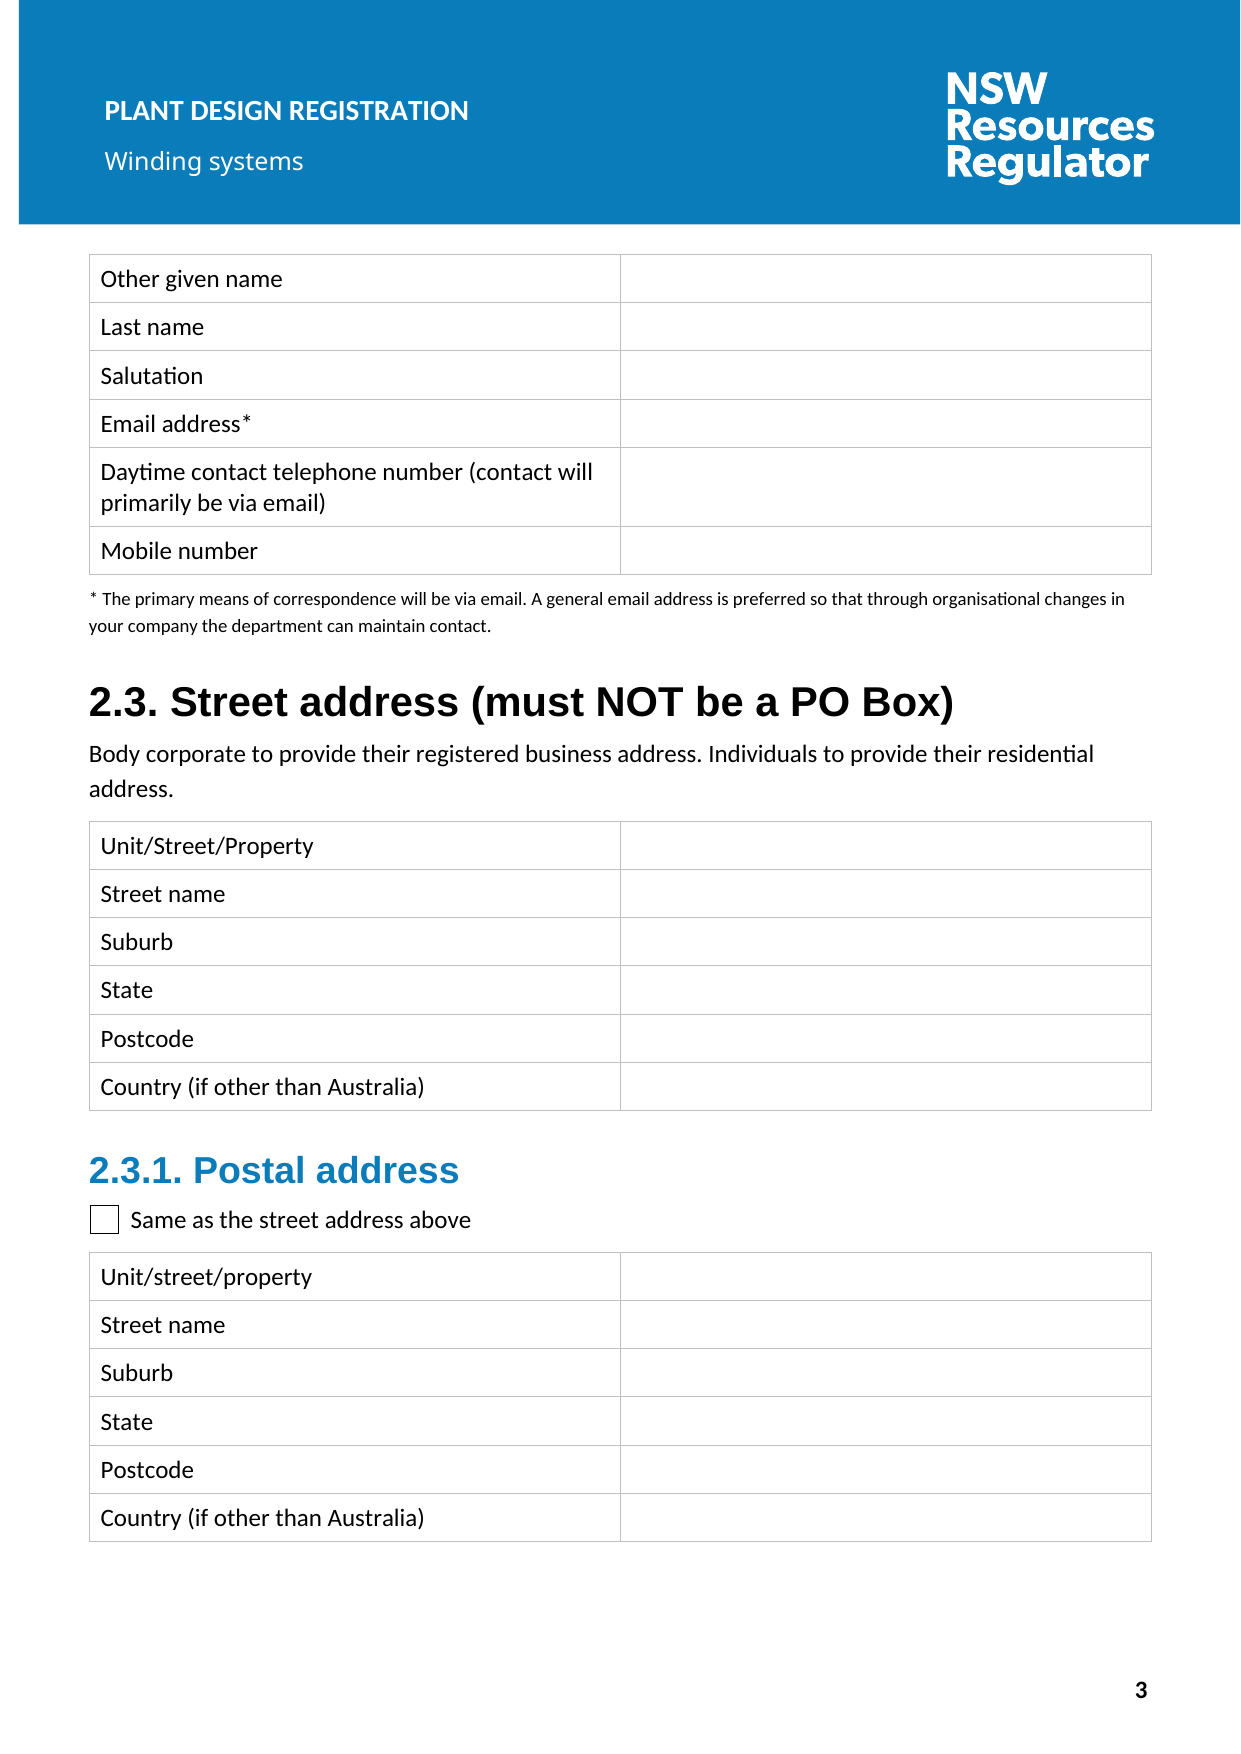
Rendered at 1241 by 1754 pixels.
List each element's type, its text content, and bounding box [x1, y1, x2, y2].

table_cell [621, 1494, 1151, 1541]
table_cell Email address* [90, 400, 620, 447]
table_cell Postcode [90, 1015, 620, 1062]
table_cell Street name [90, 1301, 620, 1348]
table_cell Suburb [90, 1349, 620, 1396]
subtitle Street address (must NOT be a PO Box) [89, 678, 1152, 726]
table_header Unit/street/property [90, 1253, 620, 1300]
table_cell [621, 1349, 1151, 1396]
table_cell Last name [90, 303, 620, 350]
table_cell [621, 400, 1151, 447]
table_cell Country (if other than Australia) [90, 1063, 620, 1110]
table_cell Street name [90, 870, 620, 917]
table_cell [621, 918, 1151, 965]
table_cell Daytime contact telephone number (contact will primarily be via email) [90, 448, 620, 526]
table_cell [621, 870, 1151, 917]
table_cell Salutation [90, 351, 620, 399]
table_cell Country (if other than Australia) [90, 1494, 620, 1541]
text Same as the street address above [89, 1204, 1152, 1234]
table_cell [621, 527, 1151, 574]
table_cell Suburb [90, 918, 620, 965]
table_cell [621, 1397, 1151, 1444]
table_cell Other given name [90, 255, 620, 302]
table_header [621, 1253, 1151, 1300]
table_cell State [90, 1397, 620, 1444]
table_cell [621, 448, 1151, 526]
table_cell Mobile number [90, 527, 620, 574]
text Body corporate to provide their registered business address. Individuals to provide their residential address. [89, 738, 1152, 803]
table_cell [621, 351, 1151, 399]
table_cell Postcode [90, 1446, 620, 1493]
table_cell [621, 255, 1151, 302]
table_header [621, 822, 1151, 869]
table_cell [621, 966, 1151, 1013]
table_cell [621, 1446, 1151, 1493]
table_cell State [90, 966, 620, 1013]
subtitle Postal address [89, 1148, 1152, 1192]
table_cell [621, 1301, 1151, 1348]
table_cell [621, 1063, 1151, 1110]
table_cell [621, 303, 1151, 350]
text * The primary means of correspondence will be via email. A general email address is preferred so that through organisational changes in your company the department can maintain contact. [89, 587, 1152, 637]
table_header Unit/Street/Property [90, 822, 620, 869]
table_cell [621, 1015, 1151, 1062]
